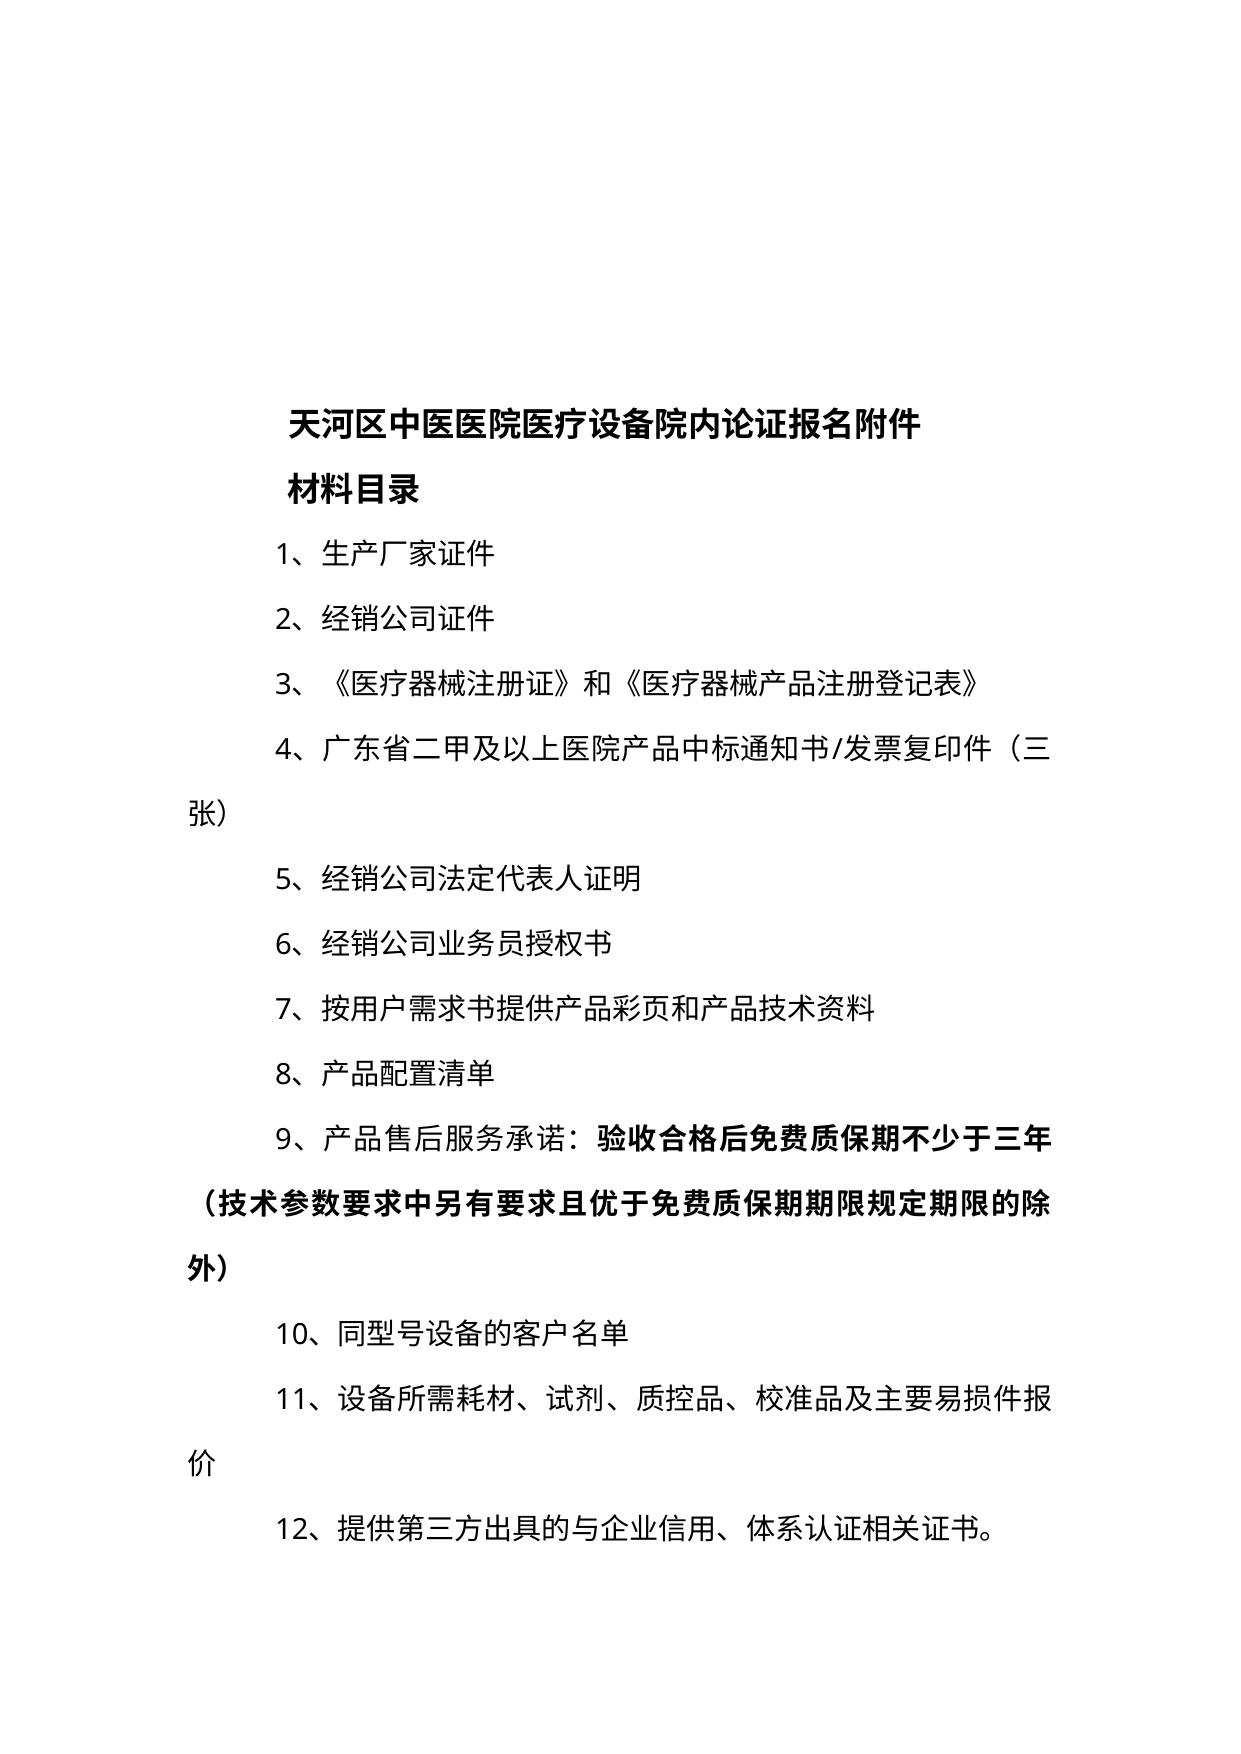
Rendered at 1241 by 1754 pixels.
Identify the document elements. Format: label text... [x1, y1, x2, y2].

list 设备所需耗材、试剂、质控品、校准品及主要易损件报价 [187, 1364, 1053, 1494]
text 材料目录 [287, 454, 1106, 519]
text 9、产品售后服务承诺：验收合格后免费质保期不少于三年（技术参数要求中另有要求且优于免费质保期期限规定期限的除外） [187, 1104, 1053, 1299]
list 同型号设备的客户名单 [187, 1299, 1053, 1364]
text 5、经销公司法定代表人证明 [187, 844, 1053, 909]
text 6、经销公司业务员授权书 [187, 909, 1053, 974]
list 提供第三方出具的与企业信用、体系认证相关证书。 [187, 1494, 1053, 1559]
text 2、经销公司证件 [187, 584, 1053, 649]
text 4、广东省二甲及以上医院产品中标通知书/发票复印件（三张） [187, 714, 1053, 844]
text 8、产品配置清单 [187, 1039, 1053, 1104]
text 7、按用户需求书提供产品彩页和产品技术资料 [187, 974, 1053, 1039]
text 1、生产厂家证件 [187, 519, 1106, 584]
text 3、《医疗器械注册证》和《医疗器械产品注册登记表》 [187, 649, 1053, 714]
text 天河区中医医院医疗设备院内论证报名附件 [187, 389, 1106, 454]
